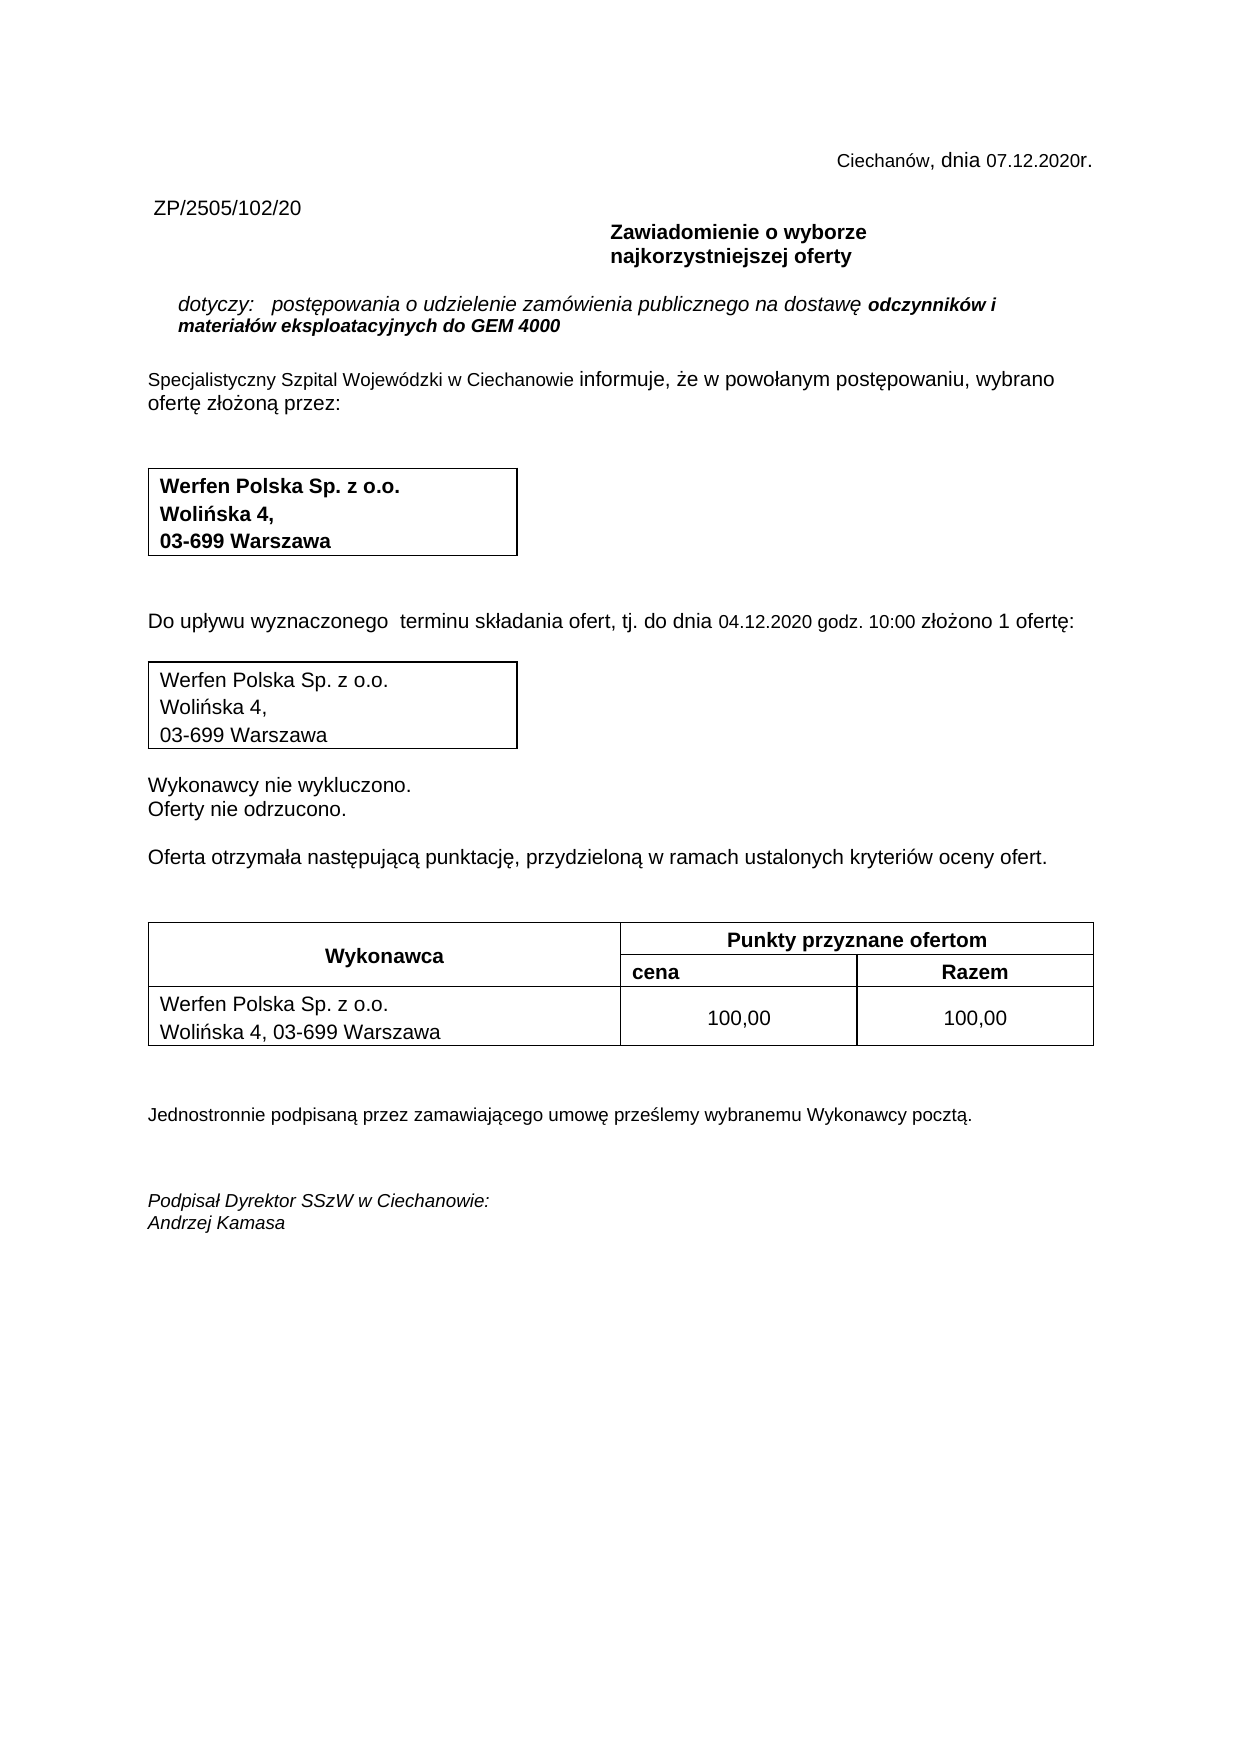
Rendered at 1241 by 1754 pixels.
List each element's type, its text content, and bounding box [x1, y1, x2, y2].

text najkorzystniejszej oferty [148, 243, 1093, 267]
text Do upływu wyznaczonego terminu składania ofert, tj. do dnia 04.12.2020 godz. 10:00 złożono 1 ofertę: [148, 608, 1081, 632]
table_cell Razem [858, 955, 1093, 986]
text Ciechanów, dnia 07.12.2020r. [148, 148, 1093, 172]
text Oferta otrzymała następującą punktację, przydzieloną w ramach ustalonych kryteriów oceny ofert. [148, 845, 1093, 869]
text ZP/2505/102/20 [153, 196, 1093, 219]
table_cell 100,00 [621, 987, 856, 1045]
text Oferty nie odrzucono. [148, 797, 1093, 821]
text Wykonawcy nie wykluczono. [148, 773, 1093, 797]
text Podpisał Dyrektor SSzW w Ciechanowie: [148, 1190, 1093, 1212]
table_cell Werfen Polska Sp. z o.o. Wolińska 4, 03-699 Warszawa [149, 987, 620, 1045]
table_cell 100,00 [858, 987, 1093, 1045]
subtitle dotyczy: postępowania o udzielenie zamówienia publicznego na dostawę odczynników i materiałów eksploatacyjnych do GEM 4000 [178, 291, 1093, 337]
text Jednostronnie podpisaną przez zamawiającego umowę prześlemy wybranemu Wykonawcy pocztą. [148, 1104, 1093, 1125]
table_cell cena [621, 955, 856, 986]
table_header Wykonawca [149, 923, 620, 986]
table_header Werfen Polska Sp. z o.o. Wolińska 4, 03-699 Warszawa [149, 469, 516, 554]
text Specjalistyczny Szpital Wojewódzki w Ciechanowie informuje, że w powołanym postępowaniu, wybrano ofertę złożoną przez: [148, 367, 1093, 415]
table_header Punkty przyznane ofertom [621, 923, 1093, 954]
text Zawiadomienie o wyborze [148, 219, 1093, 243]
table_header Werfen Polska Sp. z o.o. Wolińska 4, 03-699 Warszawa [149, 663, 516, 748]
text Andrzej Kamasa [148, 1212, 1093, 1233]
